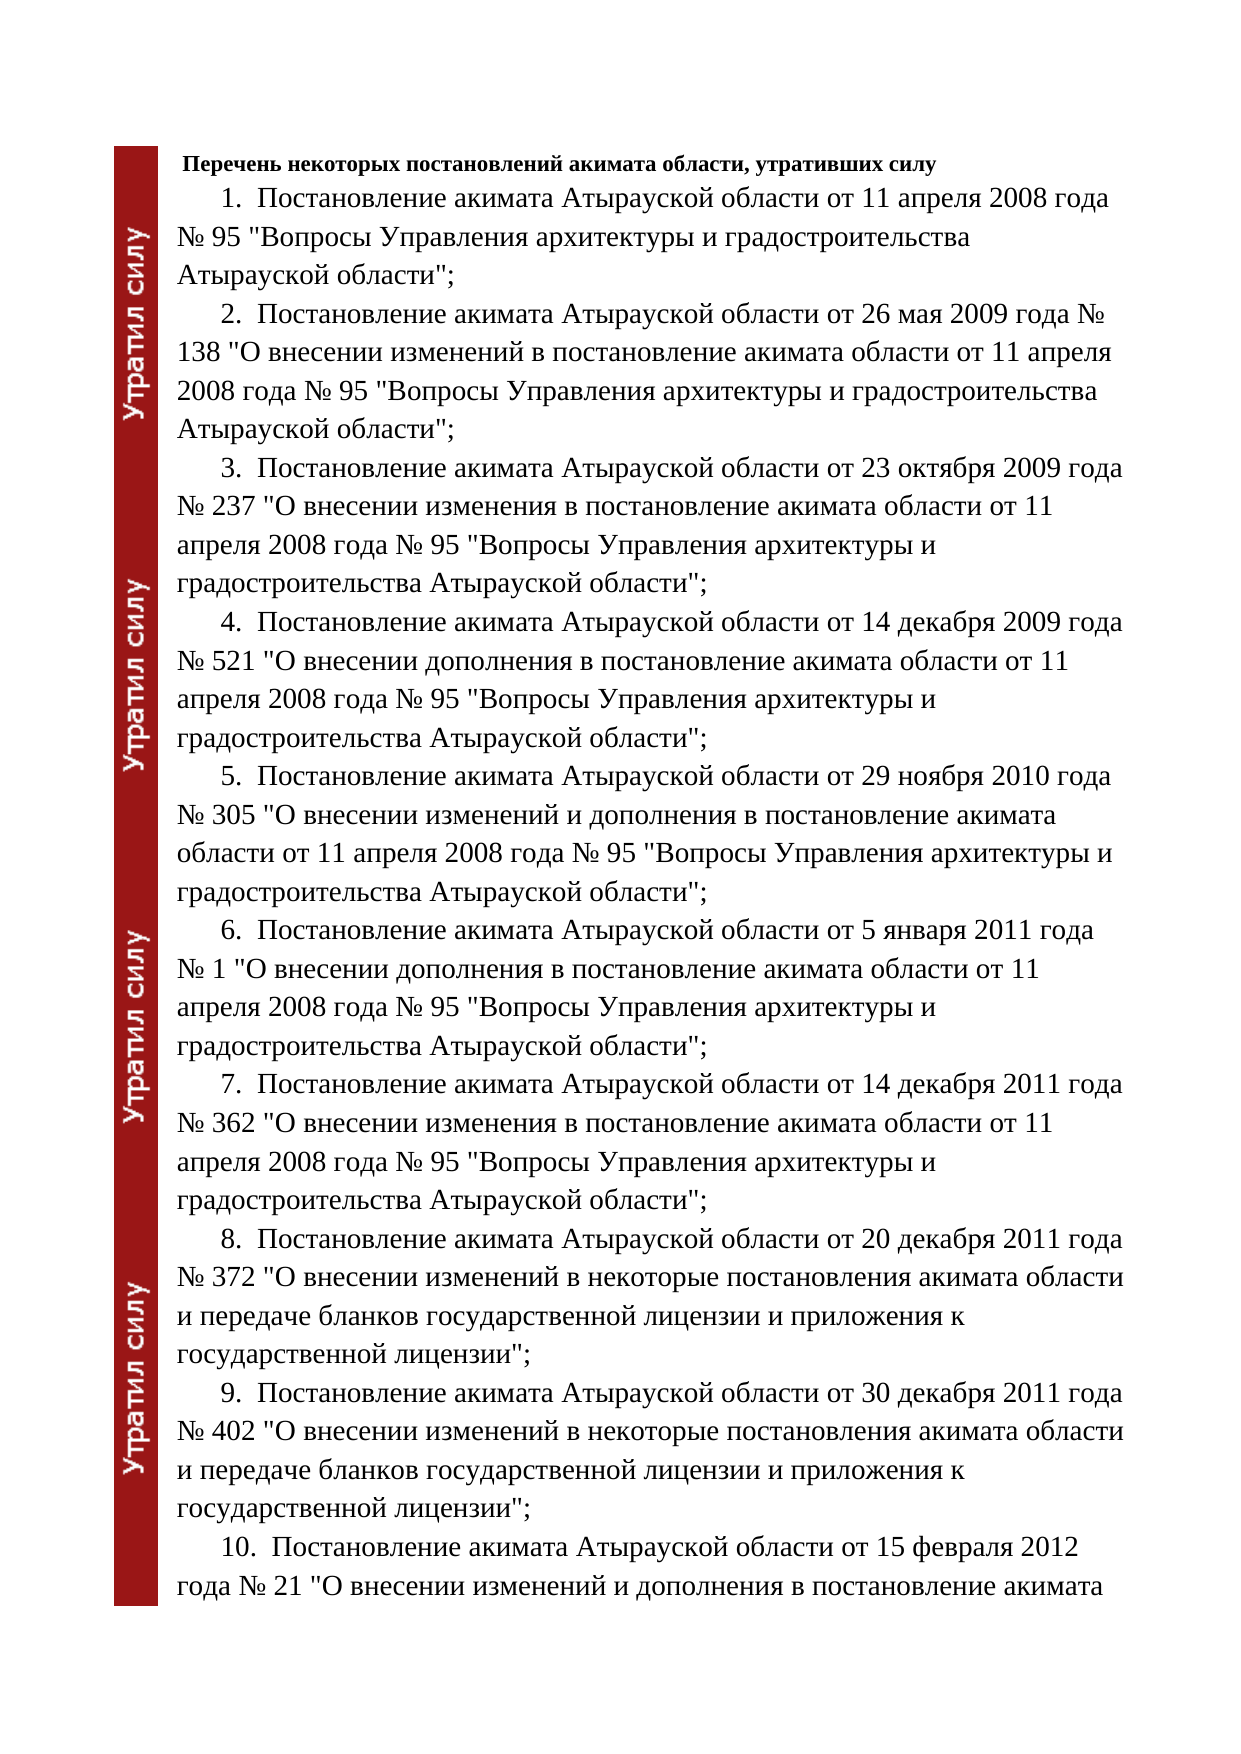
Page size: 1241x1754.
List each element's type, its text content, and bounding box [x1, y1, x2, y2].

picture [114, 176, 158, 180]
picture [114, 1601, 158, 1606]
text Перечень некоторых постановлений акимата области, утративших силу [112, 150, 1128, 176]
picture [114, 146, 158, 150]
